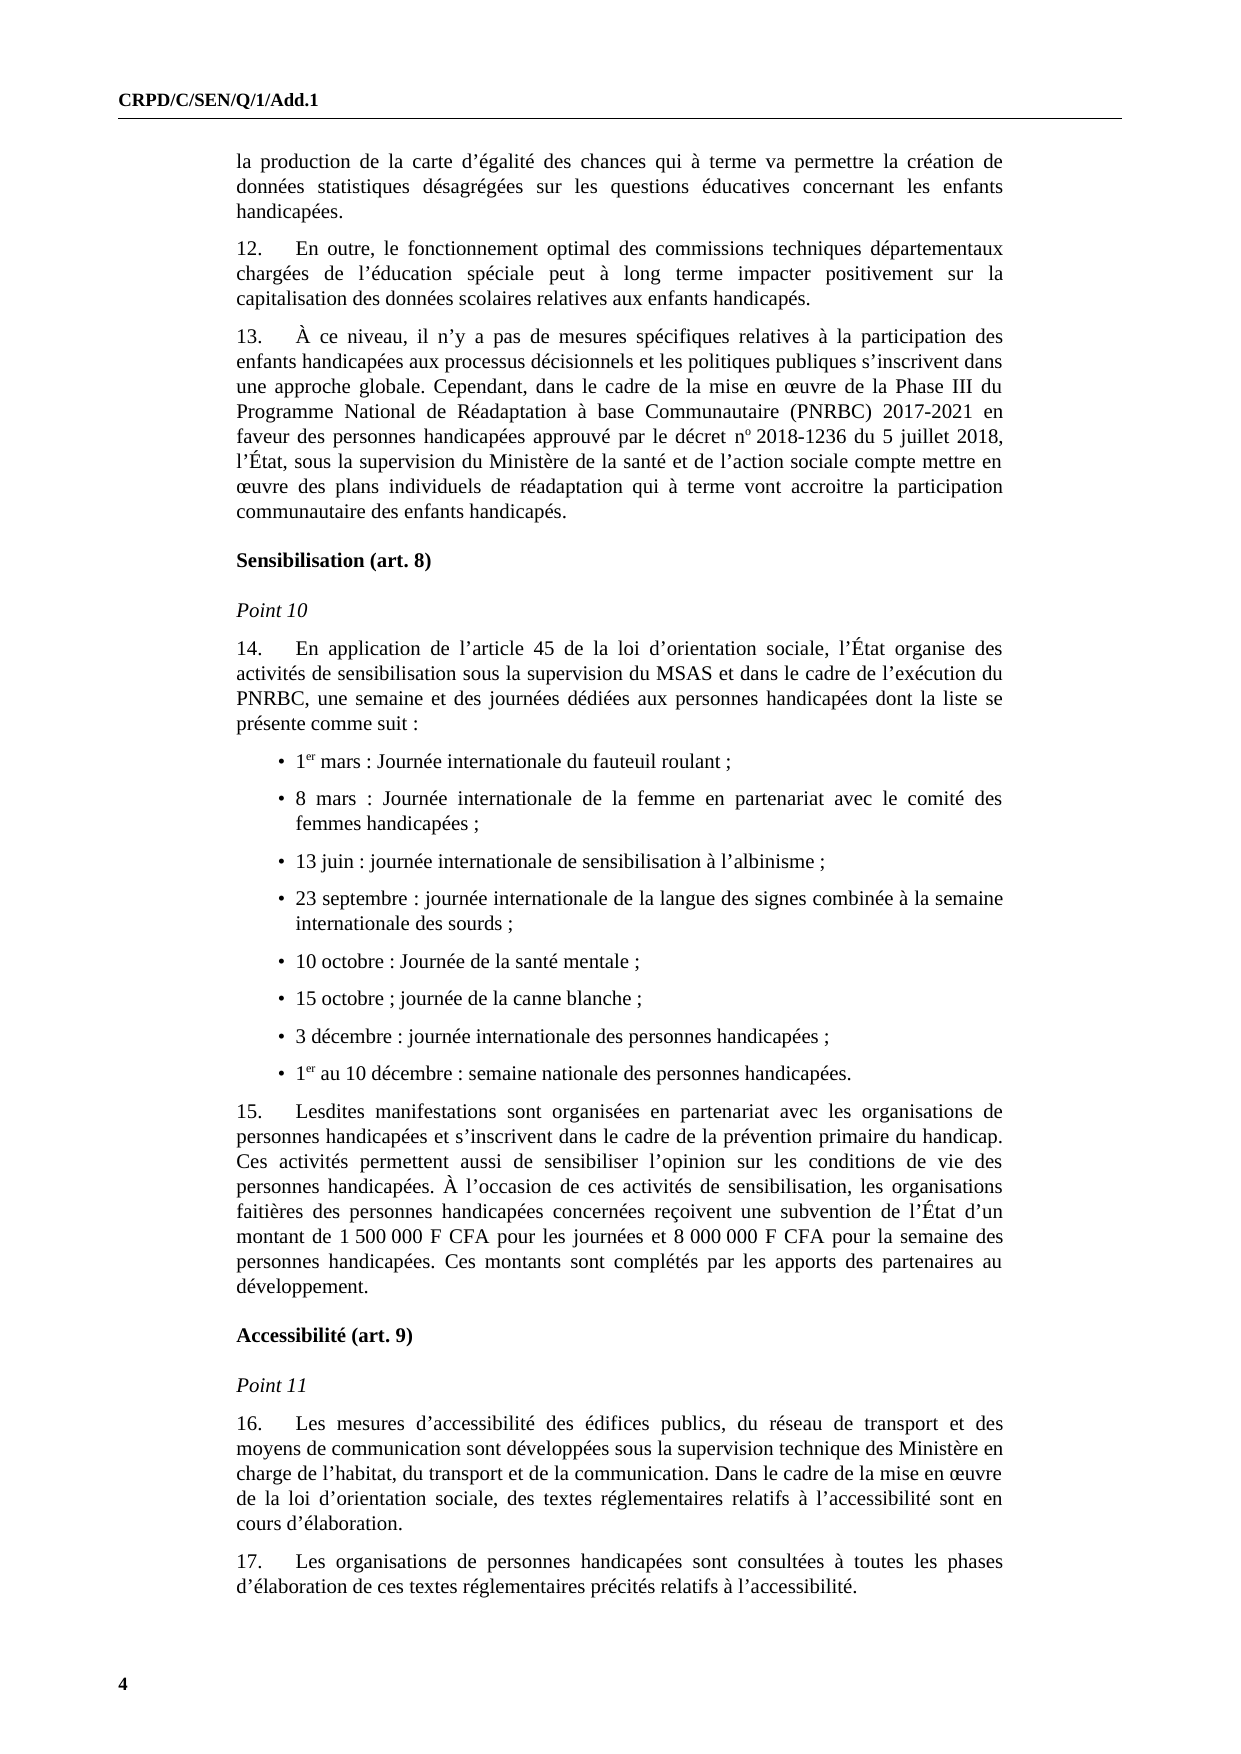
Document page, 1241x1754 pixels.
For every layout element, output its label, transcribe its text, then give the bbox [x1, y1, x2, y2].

text 16. Les mesures d’accessibilité des édifices publics, du réseau de transport et des moyens de communication sont développées sous la supervision technique des Ministère en charge de l’habitat, du transport et de la communication. Dans le cadre de la mise en œuvre de la loi d’orientation sociale, des textes réglementaires relatifs à l’accessibilité sont en cours d’élaboration. [236, 1410, 1004, 1535]
list • 1er mars : Journée internationale du fauteuil roulant ; [278, 748, 1004, 773]
text Point 11 [118, 1373, 1004, 1398]
text Point 10 [118, 598, 1004, 623]
list • 15 octobre ; journée de la canne blanche ; [278, 985, 1004, 1010]
text Accessibilité (art. 9) [118, 1323, 1004, 1348]
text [236, 148, 1004, 223]
text 17. Les organisations de personnes handicapées sont consultées à toutes les phases d’élaboration de ces textes réglementaires précités relatifs à l’accessibilité. [236, 1548, 1004, 1598]
list • 23 septembre : journée internationale de la langue des signes combinée à la semaine internationale des sourds ; [278, 885, 1004, 935]
list • 1er au 10 décembre : semaine nationale des personnes handicapées. [278, 1060, 1004, 1085]
list • 3 décembre : journée internationale des personnes handicapées ; [278, 1023, 1004, 1048]
text Sensibilisation (art. 8) [118, 548, 1004, 573]
text 14. En application de l’article 45 de la loi d’orientation sociale, l’État organise des activités de sensibilisation sous la supervision du MSAS et dans le cadre de l’exécution du PNRBC, une semaine et des journées dédiées aux personnes handicapées dont la liste se présente comme suit : [236, 635, 1004, 735]
text 13. À ce niveau, il n’y a pas de mesures spécifiques relatives à la participation des enfants handicapées aux processus décisionnels et les politiques publiques s’inscrivent dans une approche globale. Cependant, dans le cadre de la mise en œuvre de la Phase III du Programme National de Réadaptation à base Communautaire (PNRBC) 2017-2021 en faveur des personnes handicapées approuvé par le décret no 2018-1236 du 5 juillet 2018, l’État, sous la supervision du Ministère de la santé et de l’action sociale compte mettre en œuvre des plans individuels de réadaptation qui à terme vont accroitre la participation communautaire des enfants handicapés. [236, 323, 1004, 523]
text 12. En outre, le fonctionnement optimal des commissions techniques départementaux chargées de l’éducation spéciale peut à long terme impacter positivement sur la capitalisation des données scolaires relatives aux enfants handicapés. [236, 235, 1004, 310]
list • 10 octobre : Journée de la santé mentale ; [278, 948, 1004, 973]
list • 13 juin : journée internationale de sensibilisation à l’albinisme ; [278, 848, 1004, 873]
list • 8 mars : Journée internationale de la femme en partenariat avec le comité des femmes handicapées ; [278, 785, 1004, 835]
text 15. Lesdites manifestations sont organisées en partenariat avec les organisations de personnes handicapées et s’inscrivent dans le cadre de la prévention primaire du handicap. Ces activités permettent aussi de sensibiliser l’opinion sur les conditions de vie des personnes handicapées. À l’occasion de ces activités de sensibilisation, les organisations faitières des personnes handicapées concernées reçoivent une subvention de l’État d’un montant de 1 500 000 F CFA pour les journées et 8 000 000 F CFA pour la semaine des personnes handicapées. Ces montants sont complétés par les apports des partenaires au développement. [236, 1098, 1004, 1298]
